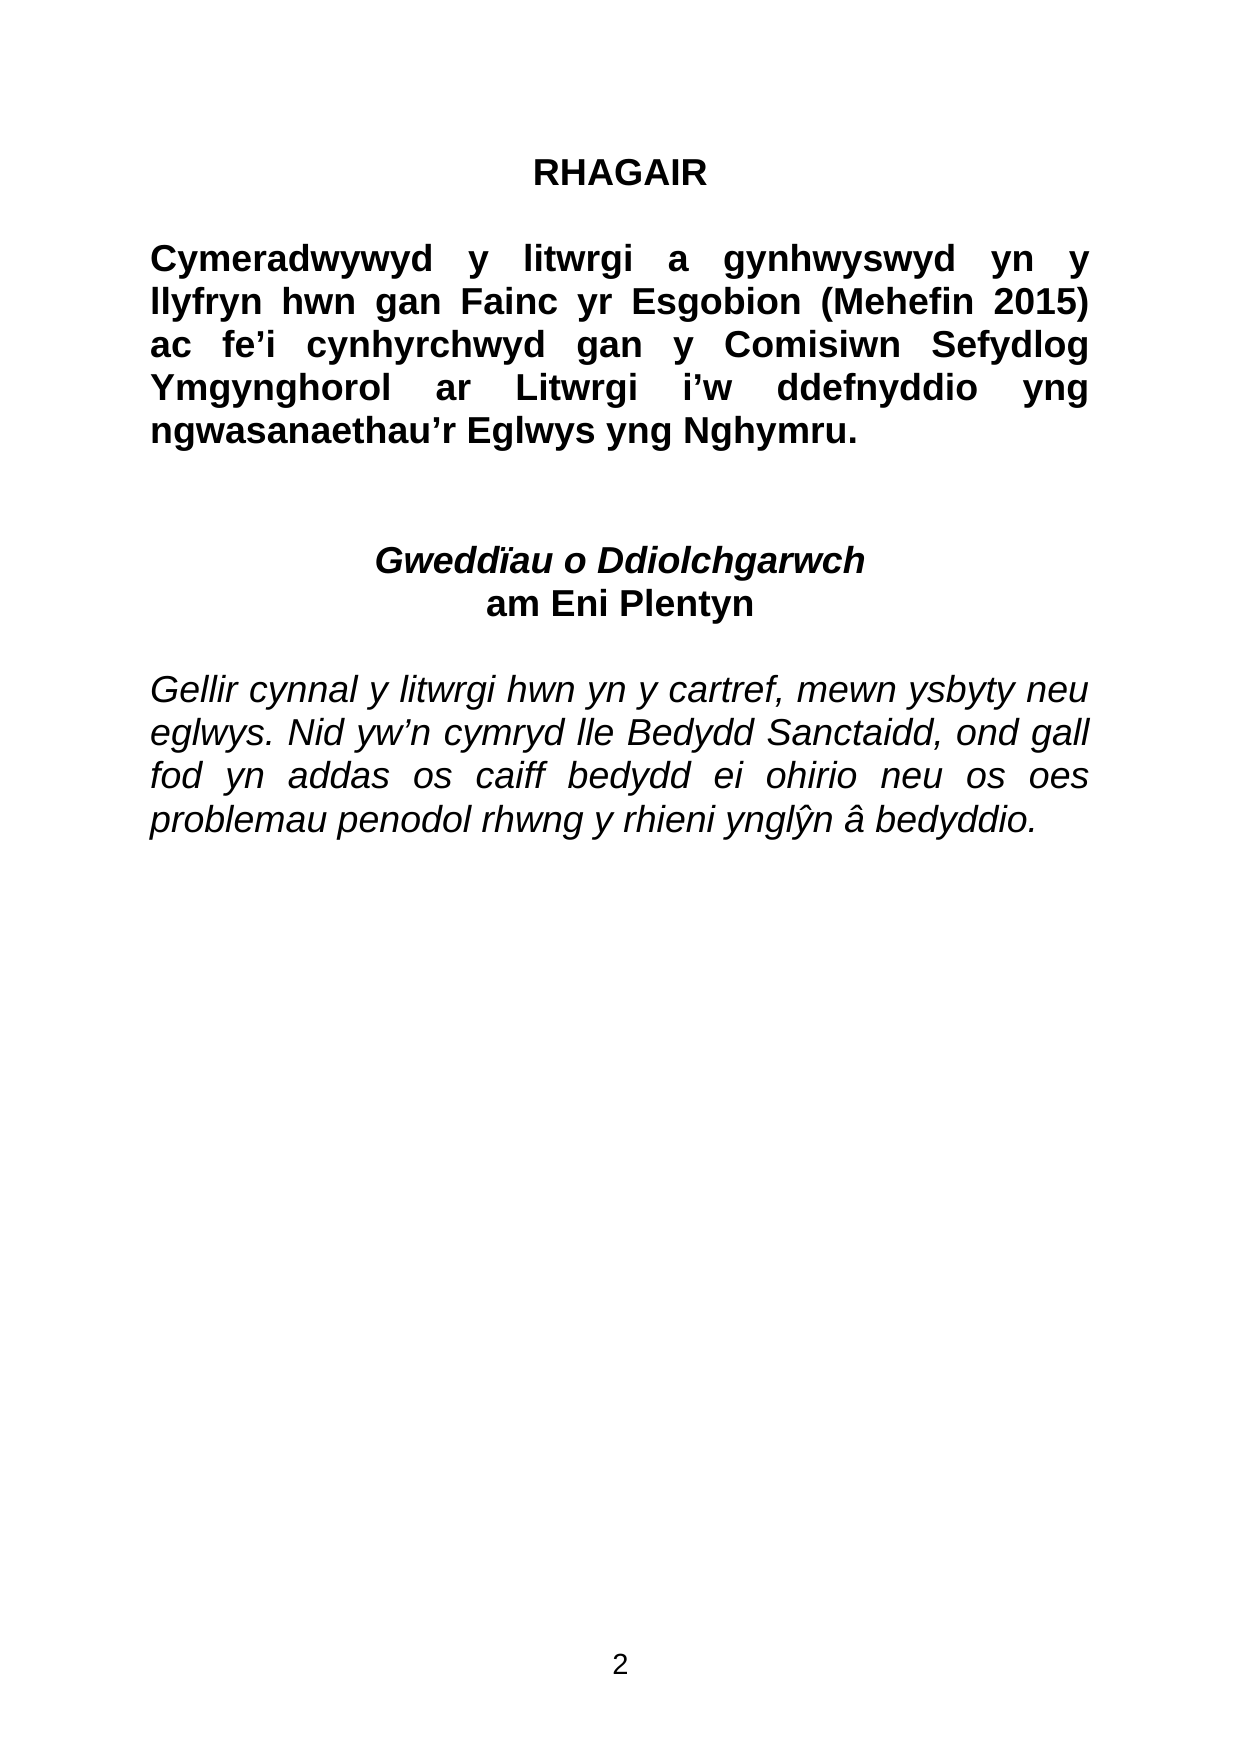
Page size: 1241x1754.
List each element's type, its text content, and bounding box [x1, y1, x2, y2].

text Cymeradwywyd y litwrgi a gynhwyswyd yn y llyfryn hwn gan Fainc yr Esgobion (Mehefin 2015) ac fe’i cynhyrchwyd gan y Comisiwn Sefydlog Ymgynghorol ar Litwrgi i’w ddefnyddio yng ngwasanaethau’r Eglwys yng Nghymru. [150, 236, 1090, 452]
text RHAGAIR [150, 150, 1090, 193]
text Gweddïau o Ddiolchgarwch am Eni Plentyn [150, 538, 1090, 624]
text Gellir cynnal y litwrgi hwn yn y cartref, mewn ysbyty neu eglwys. Nid yw’n cymryd lle Bedydd Sanctaidd, ond gall fod yn addas os caiff bedydd ei ohirio neu os oes problemau penodol rhwng y rhieni ynglŷn â bedyddio. [150, 667, 1090, 840]
